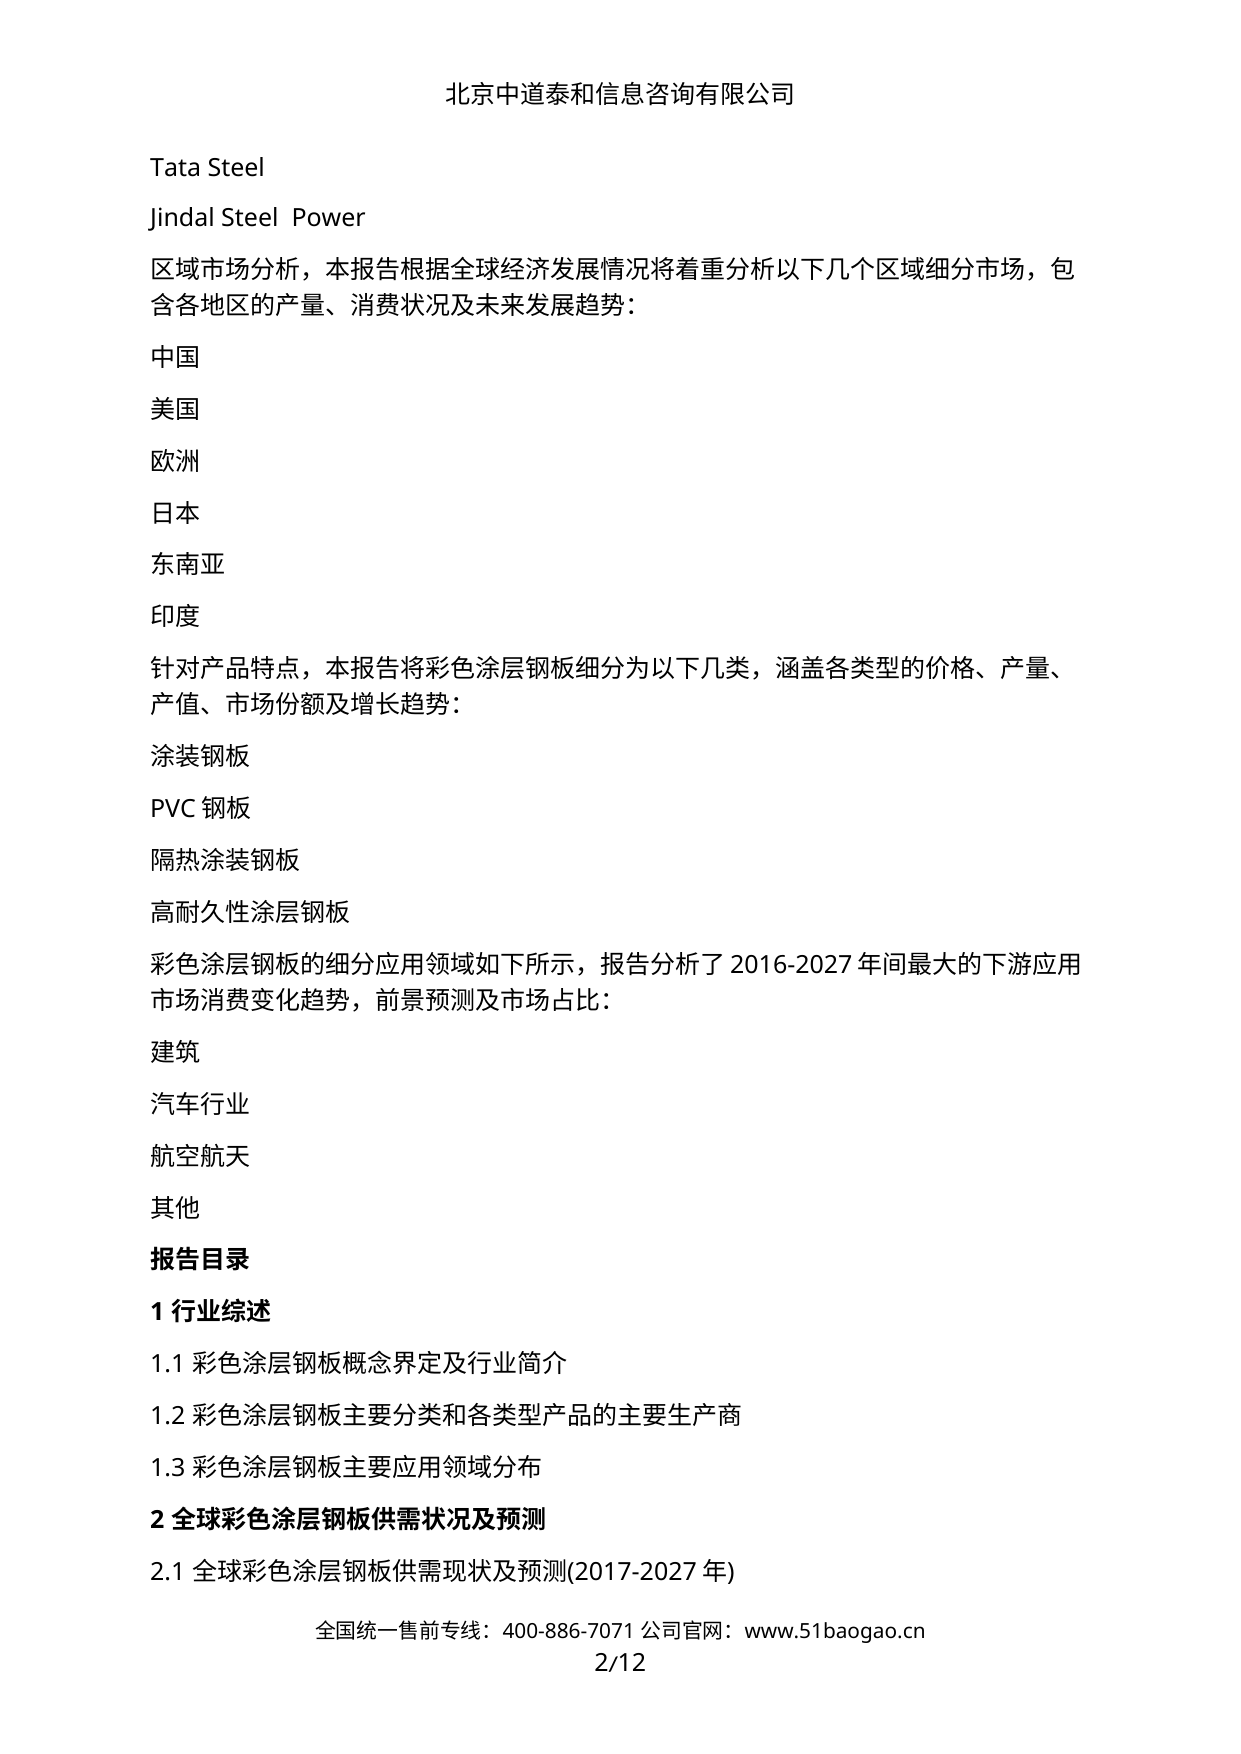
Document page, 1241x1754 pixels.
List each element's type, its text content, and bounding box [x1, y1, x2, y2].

text 区域市场分析，本报告根据全球经济发展情况将着重分析以下几个区域细分市场，包含各地区的产量、消费状况及未来发展趋势： [150, 249, 1090, 322]
text 建筑 [150, 1032, 1090, 1069]
text 东南亚 [150, 545, 1090, 581]
text 1.3 彩色涂层钢板主要应用领域分布 [150, 1447, 1090, 1484]
text 1.1 彩色涂层钢板概念界定及行业简介 [150, 1344, 1090, 1380]
text 1 行业综述 [150, 1292, 1090, 1328]
text 其他 [150, 1188, 1090, 1224]
text 1.2 彩色涂层钢板主要分类和各类型产品的主要生产商 [150, 1396, 1090, 1432]
text 日本 [150, 493, 1090, 529]
text Jindal Steel Power [150, 200, 1090, 234]
text 彩色涂层钢板的细分应用领域如下所示，报告分析了2016-2027年间最大的下游应用市场消费变化趋势，前景预测及市场占比： [150, 944, 1090, 1017]
text 美国 [150, 389, 1090, 426]
text 隔热涂装钢板 [150, 841, 1090, 877]
text 涂装钢板 [150, 737, 1090, 773]
text 中国 [150, 337, 1090, 374]
text PVC钢板 [150, 789, 1090, 825]
text 报告目录 [150, 1240, 1090, 1276]
text Tata Steel [150, 150, 1090, 184]
text 欧洲 [150, 441, 1090, 477]
text 高耐久性涂层钢板 [150, 892, 1090, 929]
text 汽车行业 [150, 1084, 1090, 1121]
text 针对产品特点，本报告将彩色涂层钢板细分为以下几类，涵盖各类型的价格、产量、产值、市场份额及增长趋势： [150, 649, 1090, 721]
text 航空航天 [150, 1136, 1090, 1172]
text 2 全球彩色涂层钢板供需状况及预测 [150, 1499, 1090, 1536]
text 2.1 全球彩色涂层钢板供需现状及预测(2017-2027年) [150, 1551, 1090, 1587]
text 印度 [150, 597, 1090, 633]
